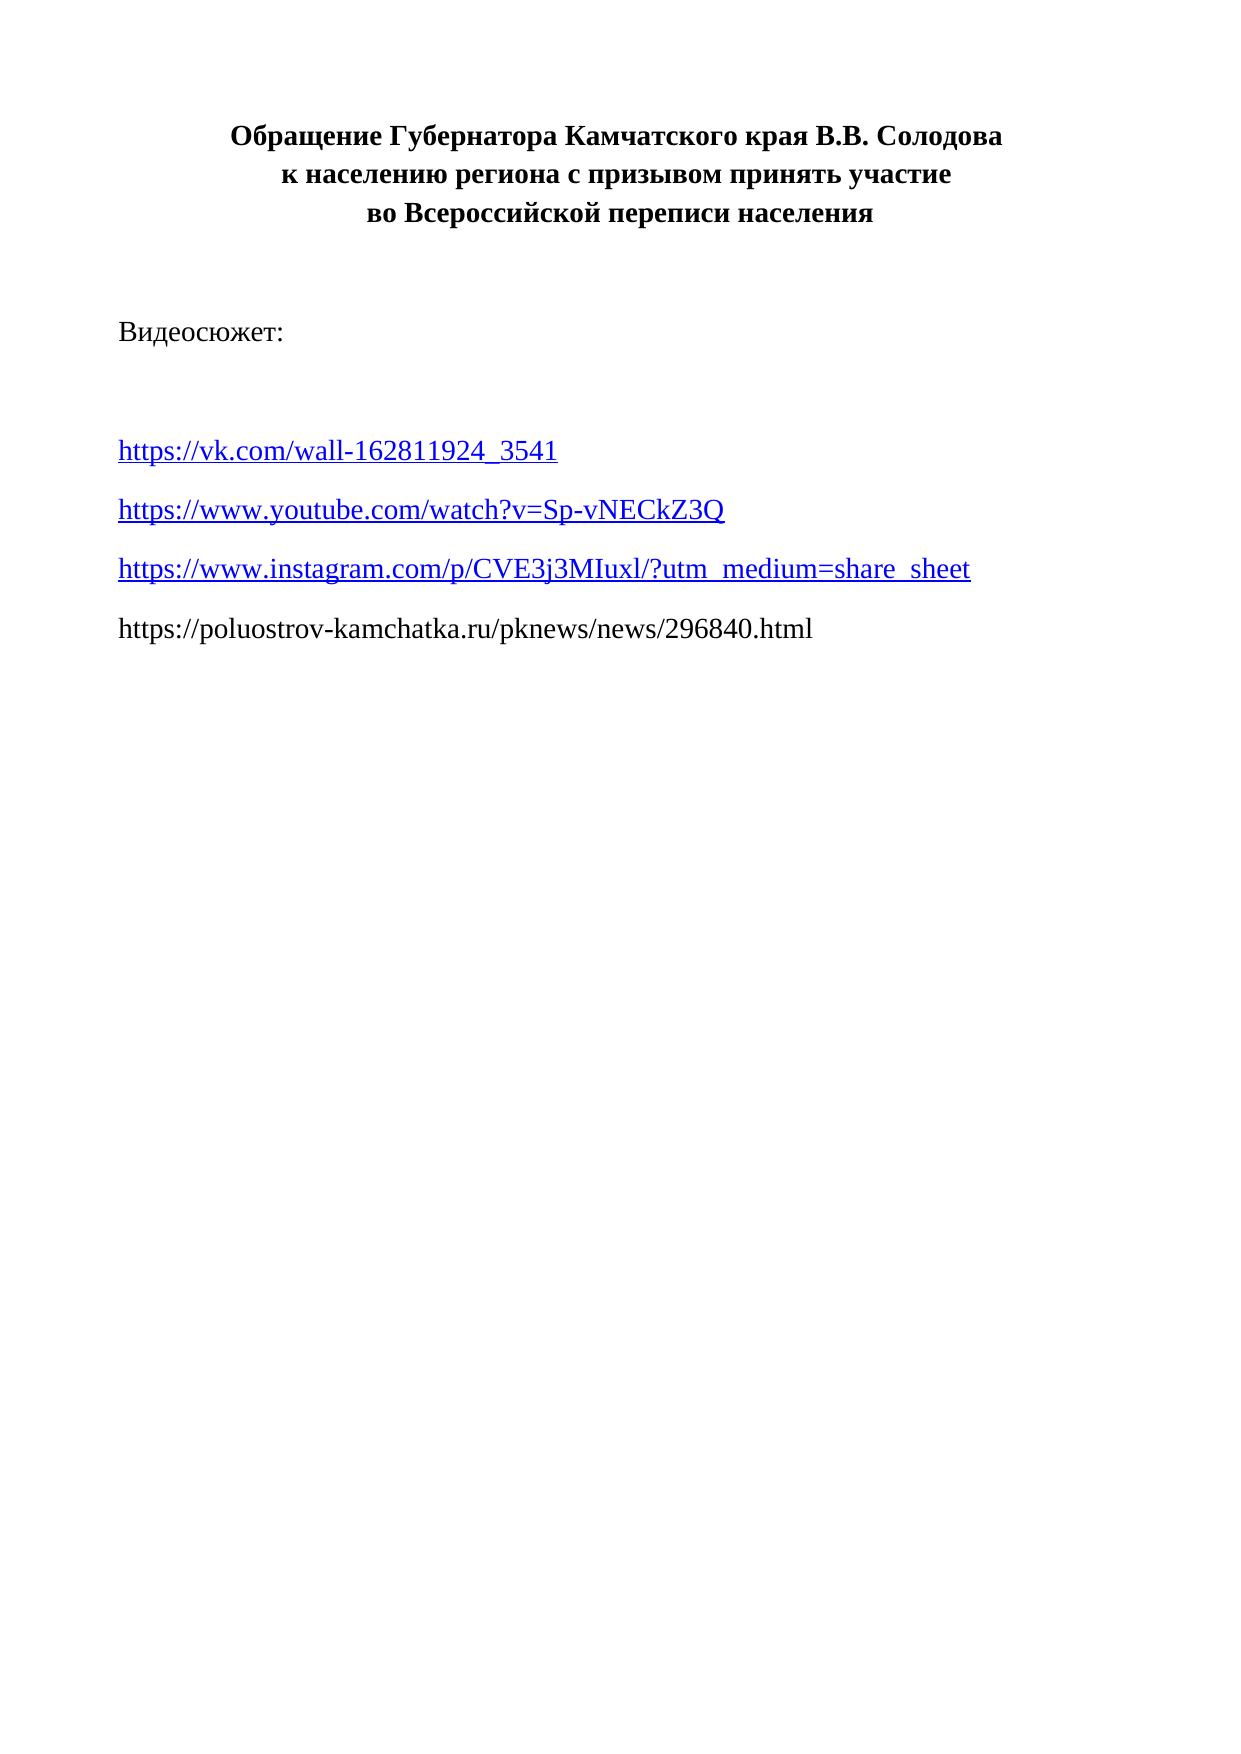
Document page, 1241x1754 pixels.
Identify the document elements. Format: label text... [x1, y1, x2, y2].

text https://poluostrov-kamchatka.ru/pknews/news/296840.html [118, 611, 1122, 644]
text https://www.youtube.com/watch?v=Sp-vNECkZ3Q [118, 492, 1122, 526]
text Обращение Губернатора Камчатского края В.В. Солодова к населению региона с призывом принять участие во Всероссийской переписи населения [118, 118, 1122, 229]
text https://www.instagram.com/p/CVE3j3MIuxl/?utm_medium=share_sheet [118, 551, 1122, 585]
text Видеосюжет: [118, 314, 1122, 347]
text https://vk.com/wall-162811924_3541 [118, 433, 1122, 466]
